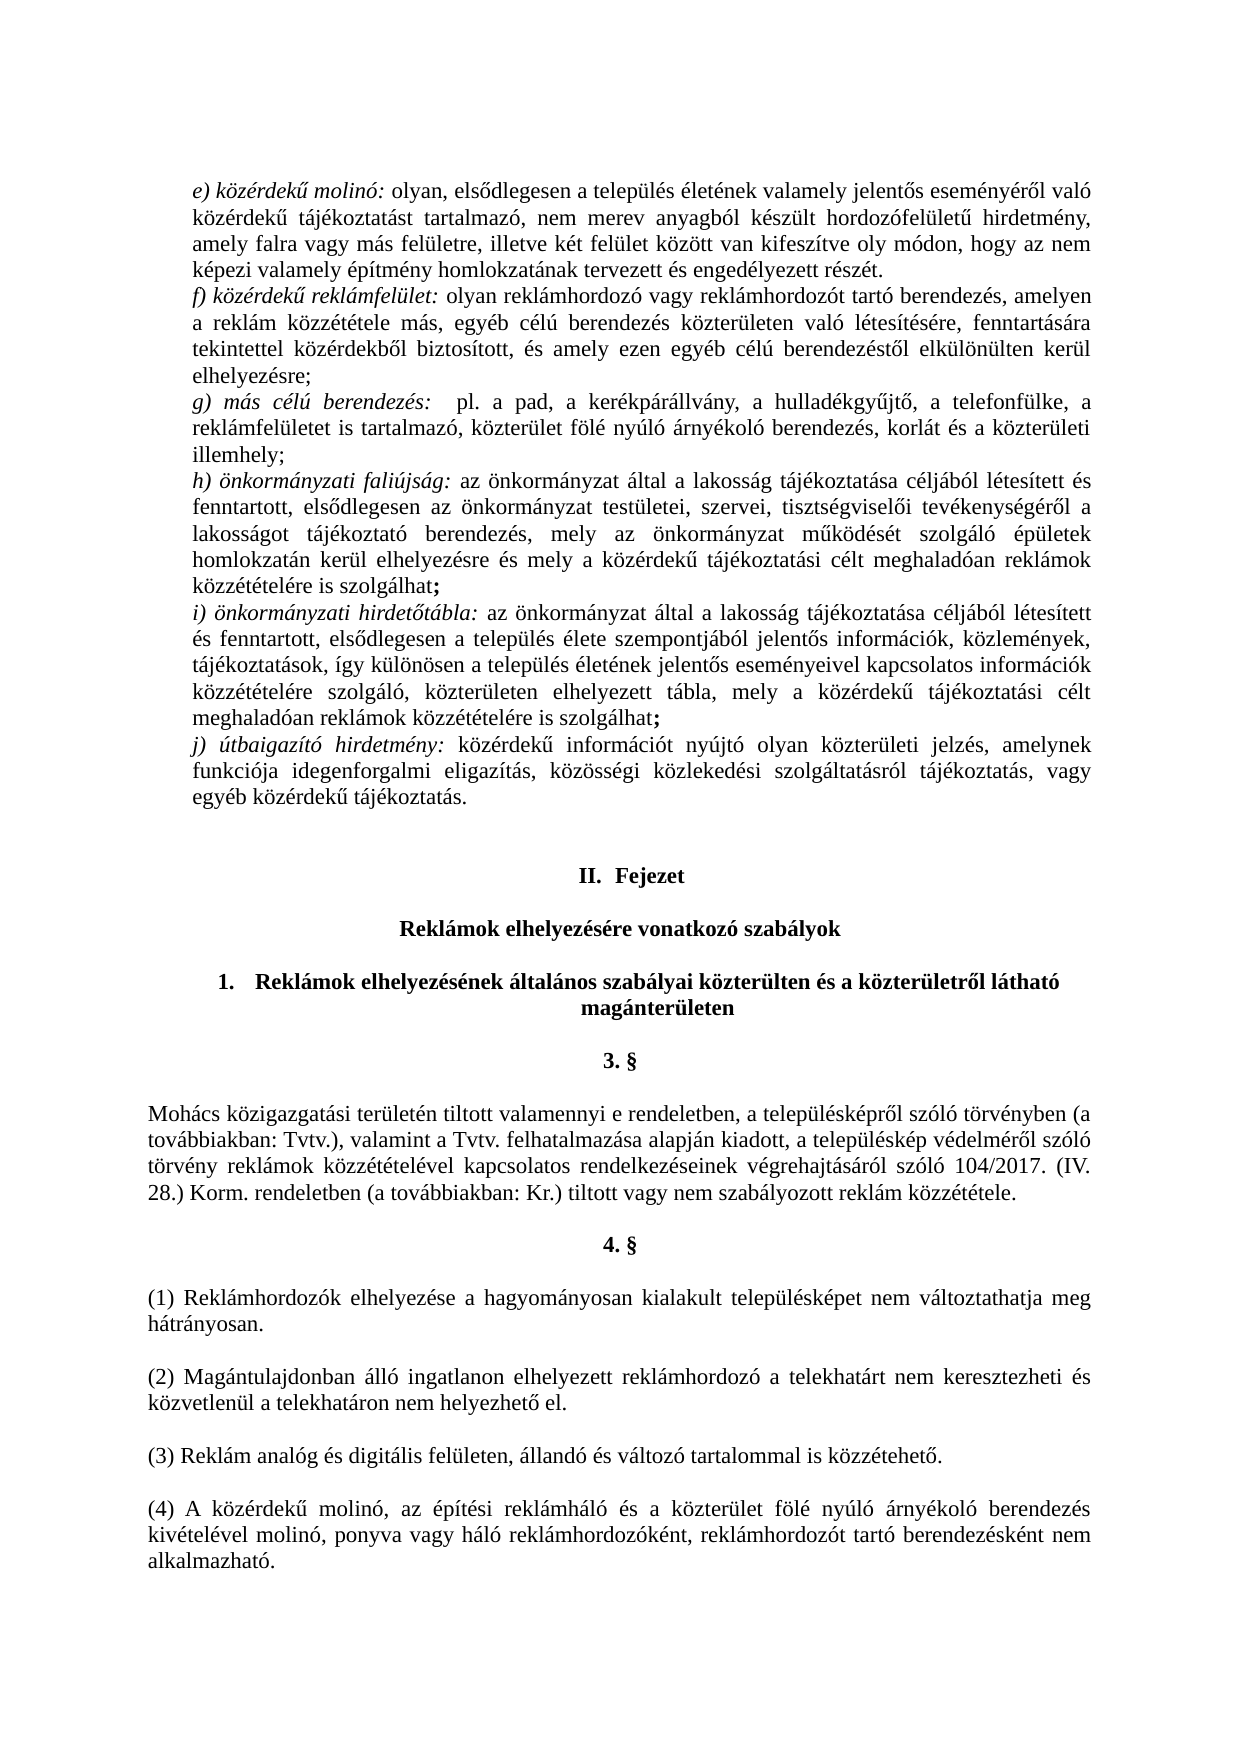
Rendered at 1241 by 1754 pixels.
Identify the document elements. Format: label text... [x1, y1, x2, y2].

text Reklámok elhelyezésére vonatkozó szabályok [148, 915, 1092, 941]
list h) önkormányzati faliújság: az önkormányzat által a lakosság tájékoztatása céljából létesített és fenntartott, elsődlegesen az önkormányzat testületei, szervei, tisztségviselői tevékenységéről a lakosságot tájékoztató berendezés, mely az önkormányzat működését szolgáló épületek homlokzatán kerül elhelyezésre és mely a közérdekű tájékoztatási célt meghaladóan reklámok közzétételére is szolgálhat; [192, 467, 1092, 599]
text (1) Reklámhordozók elhelyezése a hagyományosan kialakult településképet nem változtathatja meg hátrányosan. [148, 1284, 1092, 1337]
list Reklámok elhelyezésének általános szabályai közterülten és a közterületről látható magánterületen [185, 968, 1092, 1021]
list e) közérdekű molinó: olyan, elsődlegesen a település életének valamely jelentős eseményéről való közérdekű tájékoztatást tartalmazó, nem merev anyagból készült hordozófelületű hirdetmény, amely falra vagy más felületre, illetve két felület között van kifeszítve oly módon, hogy az nem képezi valamely építmény homlokzatának tervezett és engedélyezett részét. [192, 177, 1092, 283]
list Fejezet [170, 862, 1092, 889]
text Mohács közigazgatási területén tiltott valamennyi e rendeletben, a településképről szóló törvényben (a továbbiakban: Tvtv.), valamint a Tvtv. felhatalmazása alapján kiadott, a településkép védelméről szóló törvény reklámok közzétételével kapcsolatos rendelkezéseinek végrehajtásáról szóló 104/2017. (IV. 28.) Korm. rendeletben (a továbbiakban: Kr.) tiltott vagy nem szabályozott reklám közzététele. [148, 1099, 1092, 1205]
text (4) A közérdekű molinó, az építési reklámháló és a közterület fölé nyúló árnyékoló berendezés kivételével molinó, ponyva vagy háló reklámhordozóként, reklámhordozót tartó berendezésként nem alkalmazható. [148, 1495, 1092, 1574]
text 4. § [148, 1231, 1092, 1258]
text (3) Reklám analóg és digitális felületen, állandó és változó tartalommal is közzétehető. [148, 1442, 1092, 1468]
list i) önkormányzati hirdetőtábla: az önkormányzat által a lakosság tájékoztatása céljából létesített és fenntartott, elsődlegesen a település élete szempontjából jelentős információk, közlemények, tájékoztatások, így különösen a település életének jelentős eseményeivel kapcsolatos információk közzétételére szolgáló, közterületen elhelyezett tábla, mely a közérdekű tájékoztatási célt meghaladóan reklámok közzétételére is szolgálhat; [192, 599, 1092, 731]
list g) más célú berendezés: pl. a pad, a kerékpárállvány, a hulladékgyűjtő, a telefonfülke, a reklámfelületet is tartalmazó, közterület fölé nyúló árnyékoló berendezés, korlát és a közterületi illemhely; [192, 388, 1092, 467]
list j) útbaigazító hirdetmény: közérdekű információt nyújtó olyan közterületi jelzés, amelynek funkciója idegenforgalmi eligazítás, közösségi közlekedési szolgáltatásról tájékoztatás, vagy egyéb közérdekű tájékoztatás. [192, 731, 1092, 810]
list f) közérdekű reklámfelület: olyan reklámhordozó vagy reklámhordozót tartó berendezés, amelyen a reklám közzététele más, egyéb célú berendezés közterületen való létesítésére, fenntartására tekintettel közérdekből biztosított, és amely ezen egyéb célú berendezéstől elkülönülten kerül elhelyezésre; [192, 283, 1092, 388]
text (2) Magántulajdonban álló ingatlanon elhelyezett reklámhordozó a telekhatárt nem keresztezheti és közvetlenül a telekhatáron nem helyezhető el. [148, 1363, 1092, 1416]
text 3. § [148, 1047, 1092, 1073]
